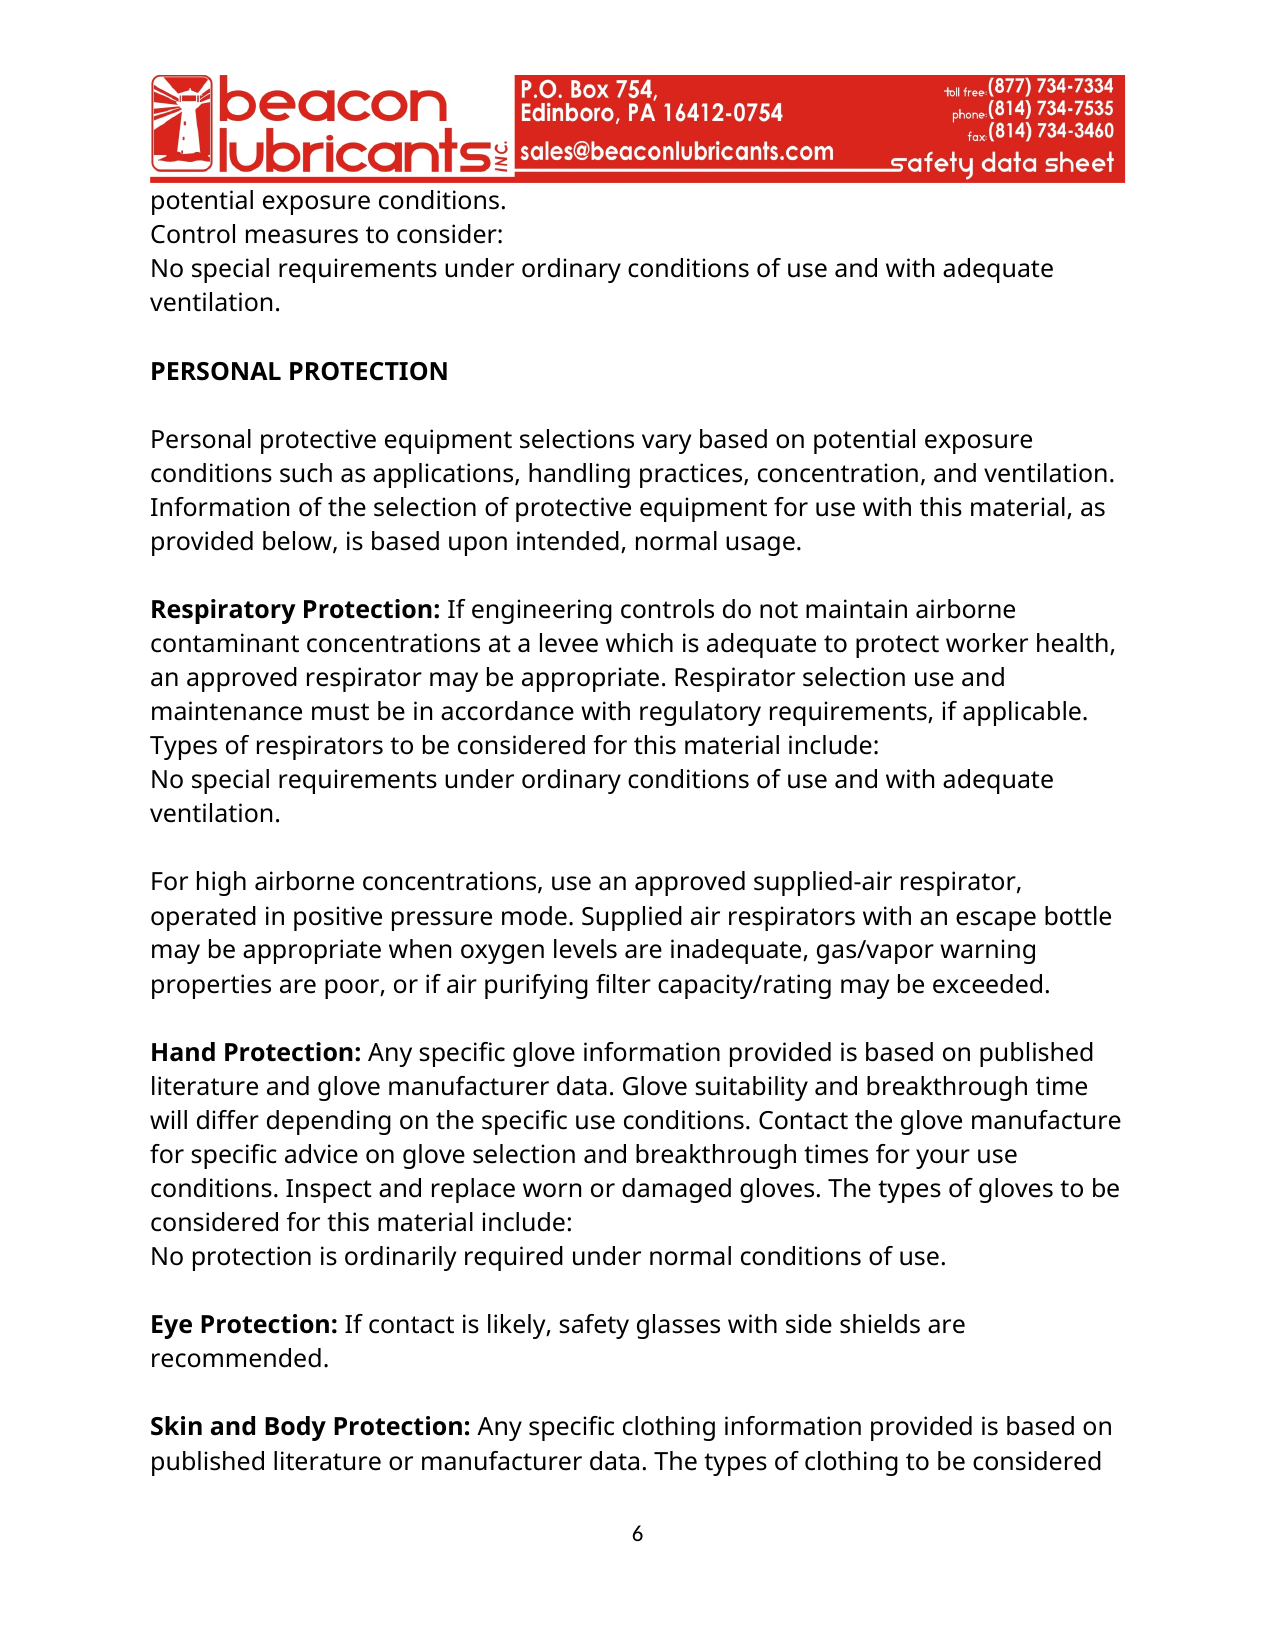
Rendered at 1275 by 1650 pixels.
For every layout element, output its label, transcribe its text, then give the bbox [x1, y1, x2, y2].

picture [150, 75, 1125, 183]
